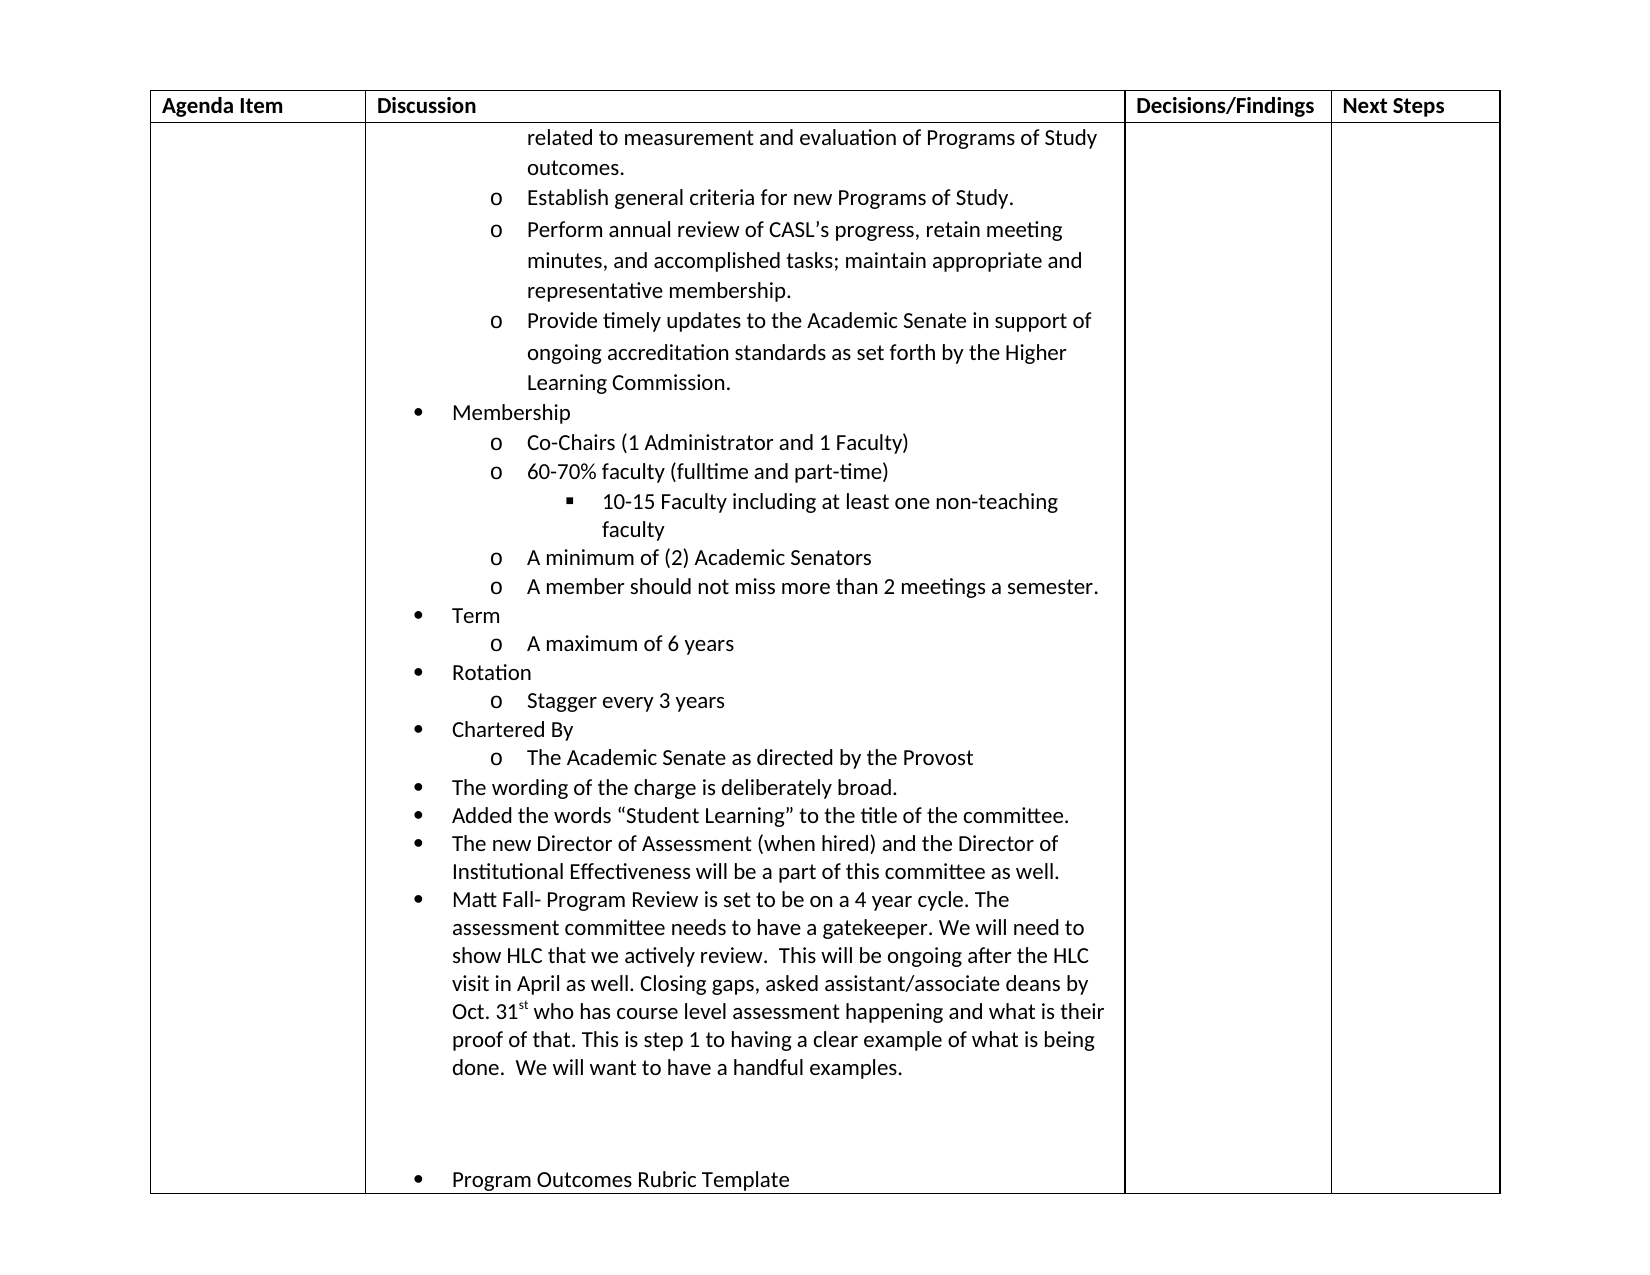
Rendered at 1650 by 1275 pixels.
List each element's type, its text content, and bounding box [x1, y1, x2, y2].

table_header Agenda Item [151, 91, 365, 122]
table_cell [1126, 123, 1331, 1193]
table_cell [151, 123, 365, 1193]
table_cell [1332, 123, 1499, 1193]
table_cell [366, 123, 1124, 1193]
table_header Discussion [366, 91, 1124, 122]
table_header Next Steps [1332, 91, 1499, 122]
table_header Decisions/Findings [1126, 91, 1331, 122]
